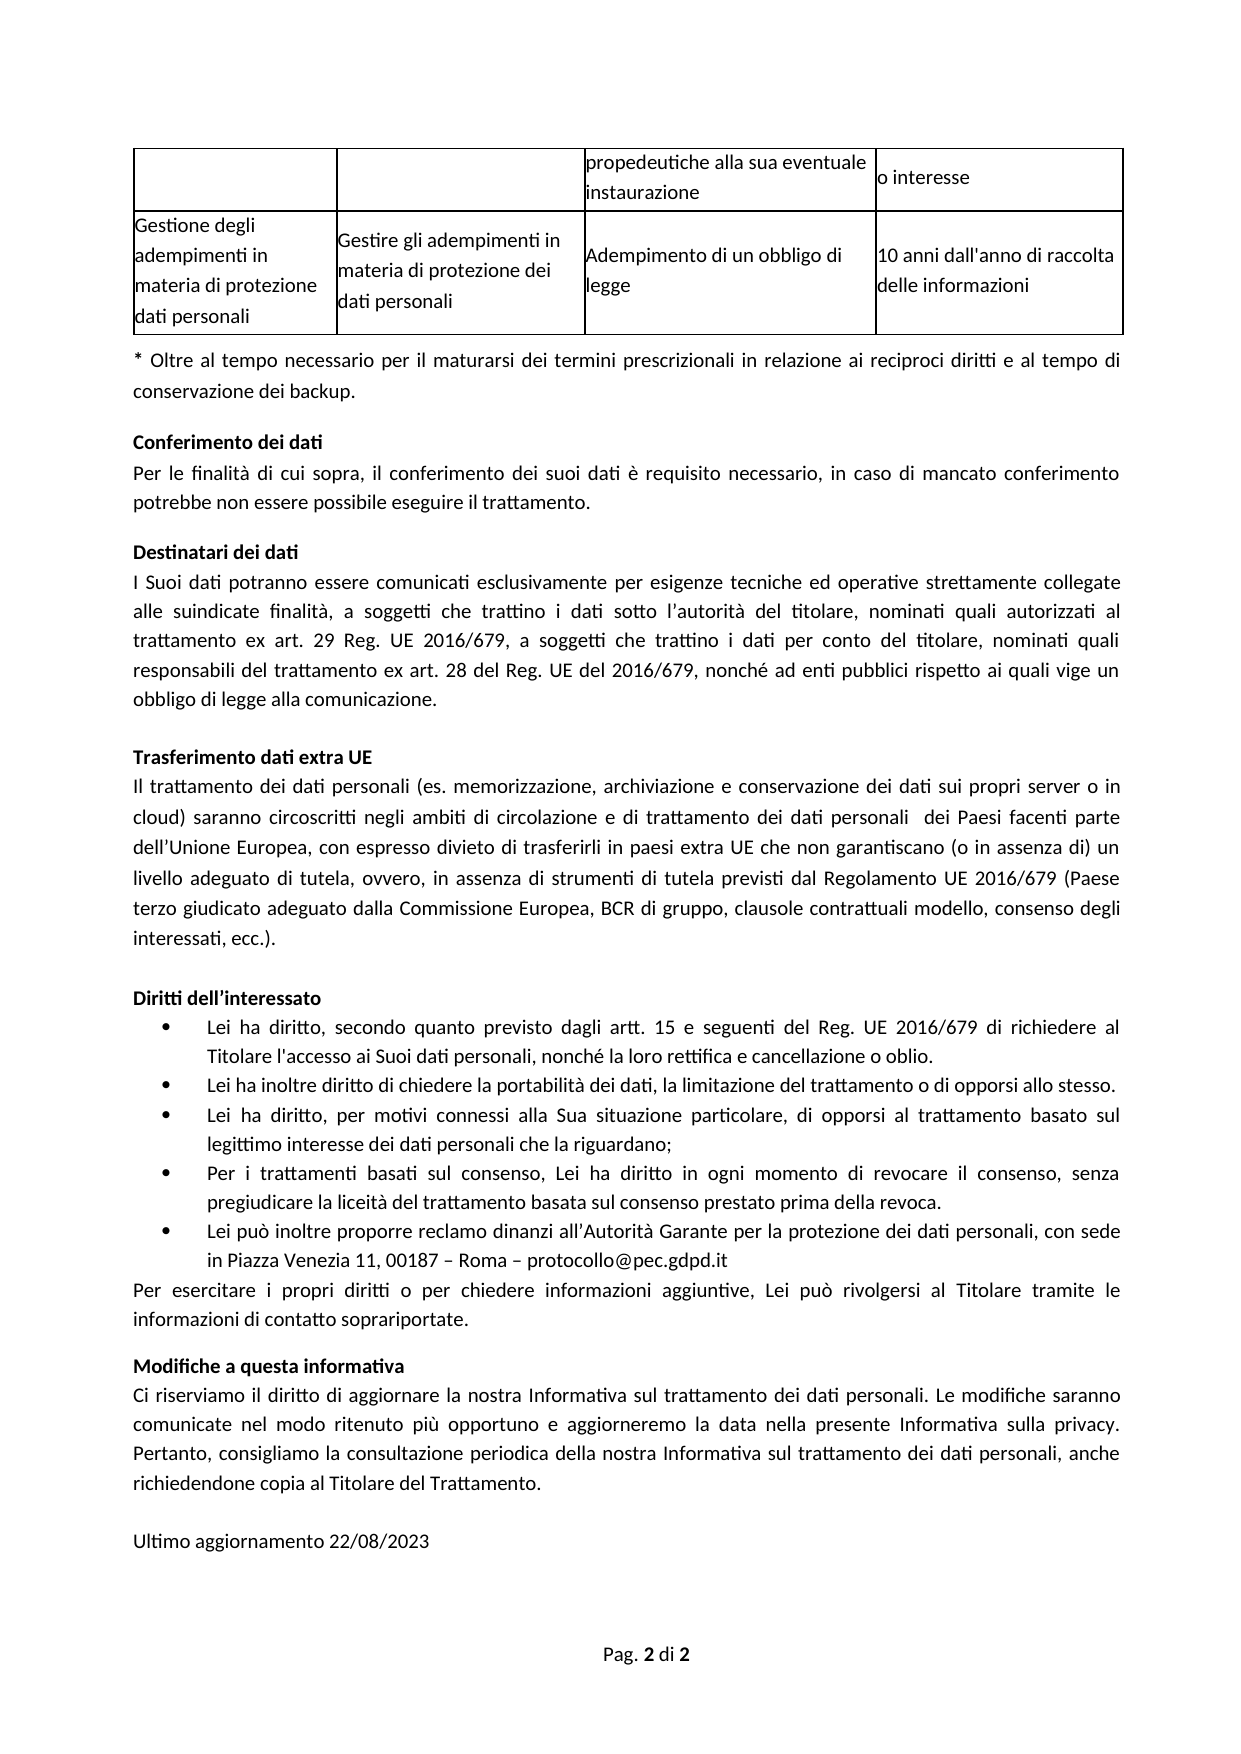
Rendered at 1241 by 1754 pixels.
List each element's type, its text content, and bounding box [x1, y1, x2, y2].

table_cell Adempimento di un obbligo di legge [586, 212, 875, 334]
table_cell Gestione degli adempimenti in materia di protezione dati personali [135, 212, 336, 334]
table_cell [338, 149, 584, 210]
text * Oltre al tempo necessario per il maturarsi dei termini prescrizionali in relazione ai reciproci diritti e al tempo di conservazione dei backup. [133, 348, 1122, 403]
list Lei ha diritto, secondo quanto previsto dagli artt. 15 e seguenti del Reg. UE 2016/679 di richiedere al Titolare l'accesso ai Suoi dati personali, nonché la loro rettifica e cancellazione o oblio. [162, 1014, 1122, 1069]
text Per esercitare i propri diritti o per chiedere informazioni aggiuntive, Lei può rivolgersi al Titolare tramite le informazioni di contatto soprariportate. [133, 1277, 1122, 1331]
text Destinatari dei dati [133, 539, 1122, 564]
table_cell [877, 149, 1122, 210]
text Il trattamento dei dati personali (es. memorizzazione, archiviazione e conservazione dei dati sui propri server o in cloud) saranno circoscritti negli ambiti di circolazione e di trattamento dei dati personali dei Paesi facenti parte dell’Unione Europea, con espresso divieto di trasferirli in paesi extra UE che non garantiscano (o in assenza di) un livello adeguato di tutela, ovvero, in assenza di strumenti di tutela previsti dal Regolamento UE 2016/679 (Paese terzo giudicato adeguato dalla Commissione Europea, BCR di gruppo, clausole contrattuali modello, consenso degli interessati, ecc.). [133, 773, 1122, 951]
table_cell 10 anni dall'anno di raccolta delle informazioni [877, 212, 1122, 334]
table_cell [135, 149, 336, 210]
text Modifiche a questa informativa [133, 1353, 1122, 1378]
list Per i trattamenti basati sul consenso, Lei ha diritto in ogni momento di revocare il consenso, senza pregiudicare la liceità del trattamento basata sul consenso prestato prima della revoca. [162, 1160, 1122, 1215]
text Diritti dell’interessato [133, 985, 1122, 1011]
text Conferimento dei dati [133, 429, 1122, 455]
list Lei può inoltre proporre reclamo dinanzi all’Autorità Garante per la protezione dei dati personali, con sede in Piazza Venezia 11, 00187 – Roma – protocollo@pec.gdpd.it [162, 1218, 1122, 1273]
text I Suoi dati potranno essere comunicati esclusivamente per esigenze tecniche ed operative strettamente collegate alle suindicate finalità, a soggetti che trattino i dati sotto l’autorità del titolare, nominati quali autorizzati al trattamento ex art. 29 Reg. UE 2016/679, a soggetti che trattino i dati per conto del titolare, nominati quali responsabili del trattamento ex art. 28 del Reg. UE del 2016/679, nonché ad enti pubblici rispetto ai quali vige un obbligo di legge alla comunicazione. [133, 569, 1122, 711]
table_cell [586, 149, 875, 210]
text Trasferimento dati extra UE [133, 744, 1122, 770]
list Lei ha inoltre diritto di chiedere la portabilità dei dati, la limitazione del trattamento o di opporsi allo stesso. [162, 1073, 1122, 1098]
text Ci riserviamo il diritto di aggiornare la nostra Informativa sul trattamento dei dati personali. Le modifiche saranno comunicate nel modo ritenuto più opportuno e aggiorneremo la data nella presente Informativa sulla privacy. Pertanto, consigliamo la consultazione periodica della nostra Informativa sul trattamento dei dati personali, anche richiedendone copia al Titolare del Trattamento. [133, 1382, 1122, 1495]
text Per le finalità di cui sopra, il conferimento dei suoi dati è requisito necessario, in caso di mancato conferimento potrebbe non essere possibile eseguire il trattamento. [133, 460, 1122, 514]
text Ultimo aggiornamento 22/08/2023 [133, 1528, 1122, 1553]
list Lei ha diritto, per motivi connessi alla Sua situazione particolare, di opporsi al trattamento basato sul legittimo interesse dei dati personali che la riguardano; [162, 1102, 1122, 1156]
table_cell Gestire gli adempimenti in materia di protezione dei dati personali [338, 212, 584, 334]
